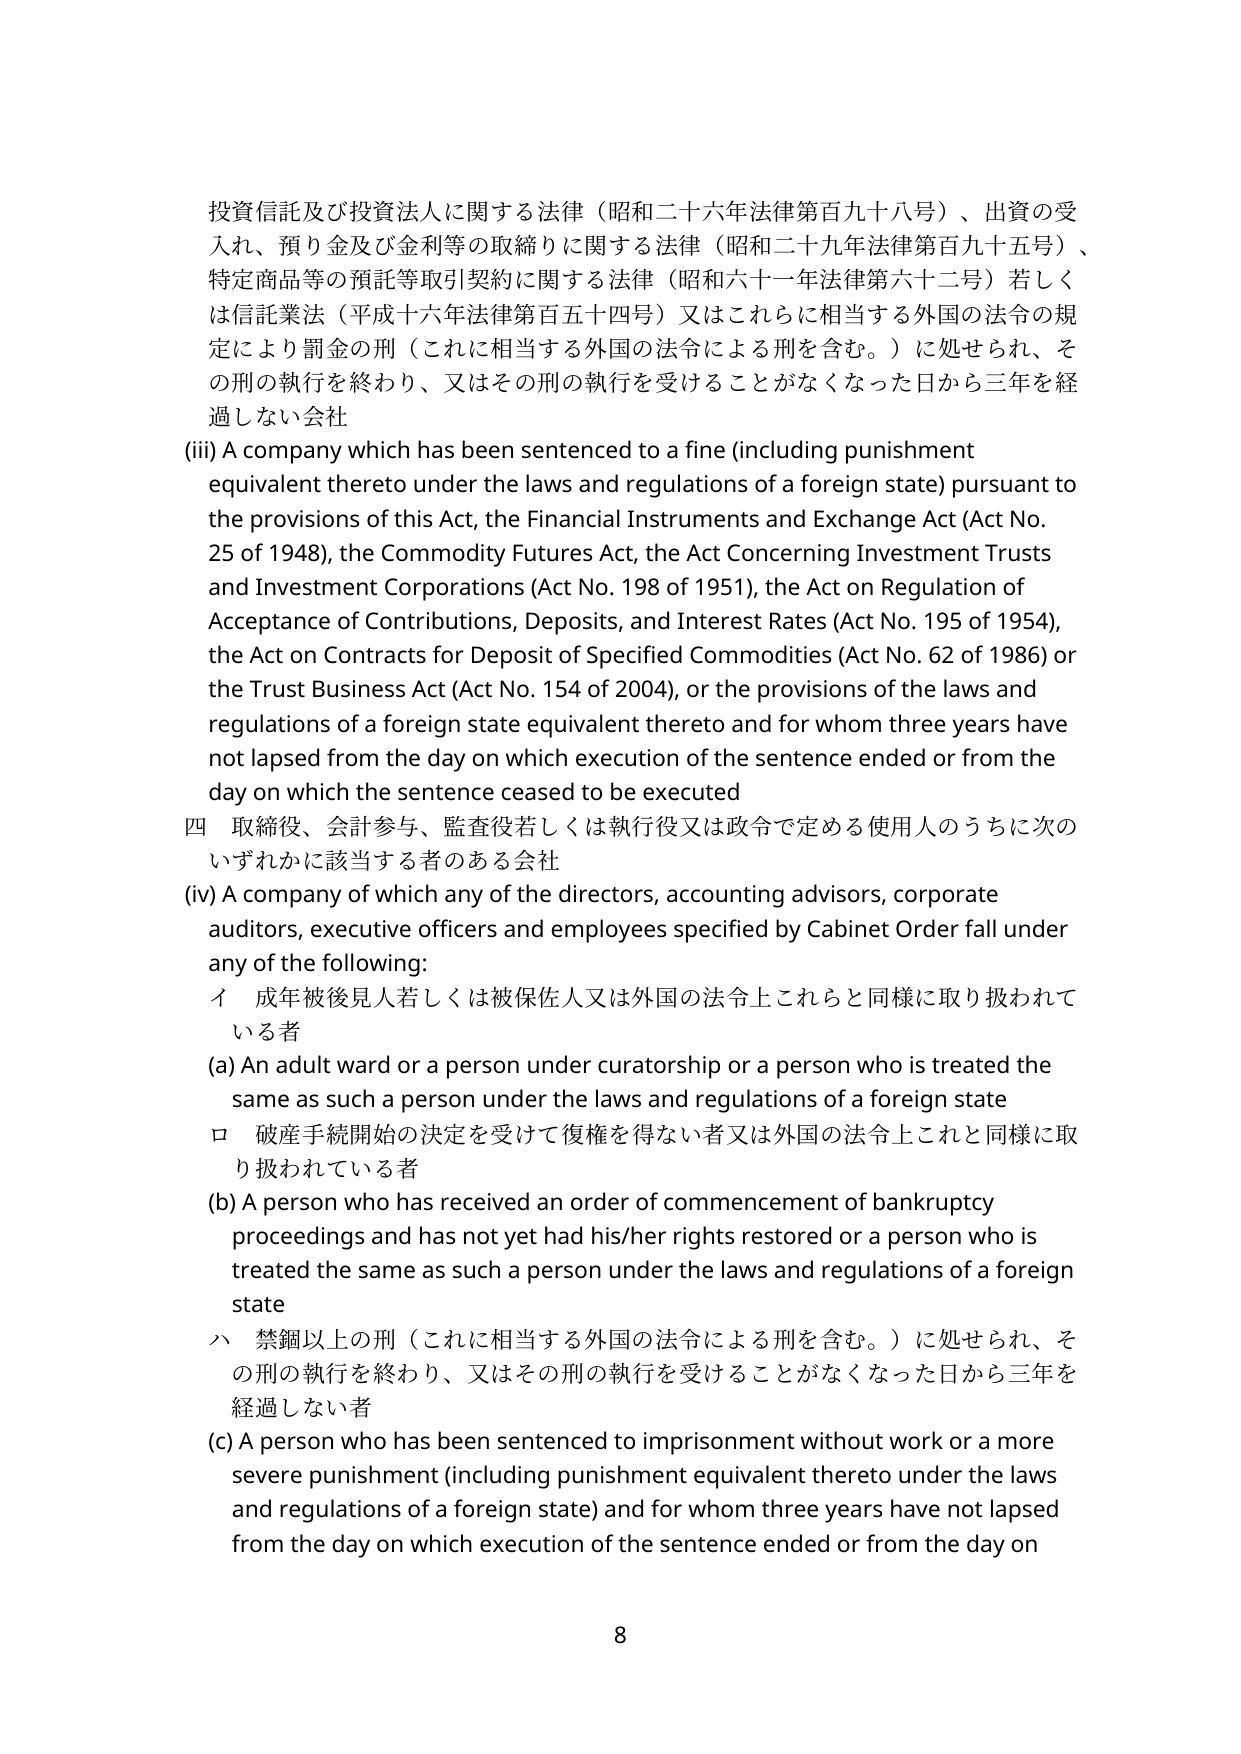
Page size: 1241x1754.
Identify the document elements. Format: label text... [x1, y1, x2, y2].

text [207, 1424, 1079, 1560]
text ハ 禁錮以上の刑（これに相当する外国の法令による刑を含む。）に処せられ、その刑の執行を終わり、又はその刑の執行を受けることがなくなった日から三年を経過しない者 [207, 1321, 1079, 1424]
text (iv) A company of which any of the directors, accounting advisors, corporate auditors, executive officers and employees specified by Cabinet Order fall under any of the following: [184, 877, 1079, 979]
text (b) A person who has received an order of commencement of bankruptcy proceedings and has not yet had his/her rights restored or a person who is treated the same as such a person under the laws and regulations of a foreign state [207, 1184, 1079, 1321]
text (iii) A company which has been sentenced to a fine (including punishment equivalent thereto under the laws and regulations of a foreign state) pursuant to the provisions of this Act, the Financial Instruments and Exchange Act (Act No. 25 of 1948), the Commodity Futures Act, the Act Concerning Investment Trusts and Investment Corporations (Act No. 198 of 1951), the Act on Regulation of Acceptance of Contributions, Deposits, and Interest Rates (Act No. 195 of 1954), the Act on Contracts for Deposit of Specified Commodities (Act No. 62 of 1986) or the Trust Business Act (Act No. 154 of 2004), or the provisions of the laws and regulations of a foreign state equivalent thereto and for whom three years have not lapsed from the day on which execution of the sentence ended or from the day on which the sentence ceased to be executed [184, 433, 1079, 809]
text 四 取締役、会計参与、監査役若しくは執行役又は政令で定める使用人のうちに次のいずれかに該当する者のある会社 [184, 809, 1079, 877]
text (a) An adult ward or a person under curatorship or a person who is treated the same as such a person under the laws and regulations of a foreign state [207, 1048, 1079, 1116]
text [184, 194, 1079, 433]
text ロ 破産手続開始の決定を受けて復権を得ない者又は外国の法令上これと同様に取り扱われている者 [207, 1116, 1079, 1184]
text イ 成年被後見人若しくは被保佐人又は外国の法令上これらと同様に取り扱われている者 [207, 979, 1079, 1048]
